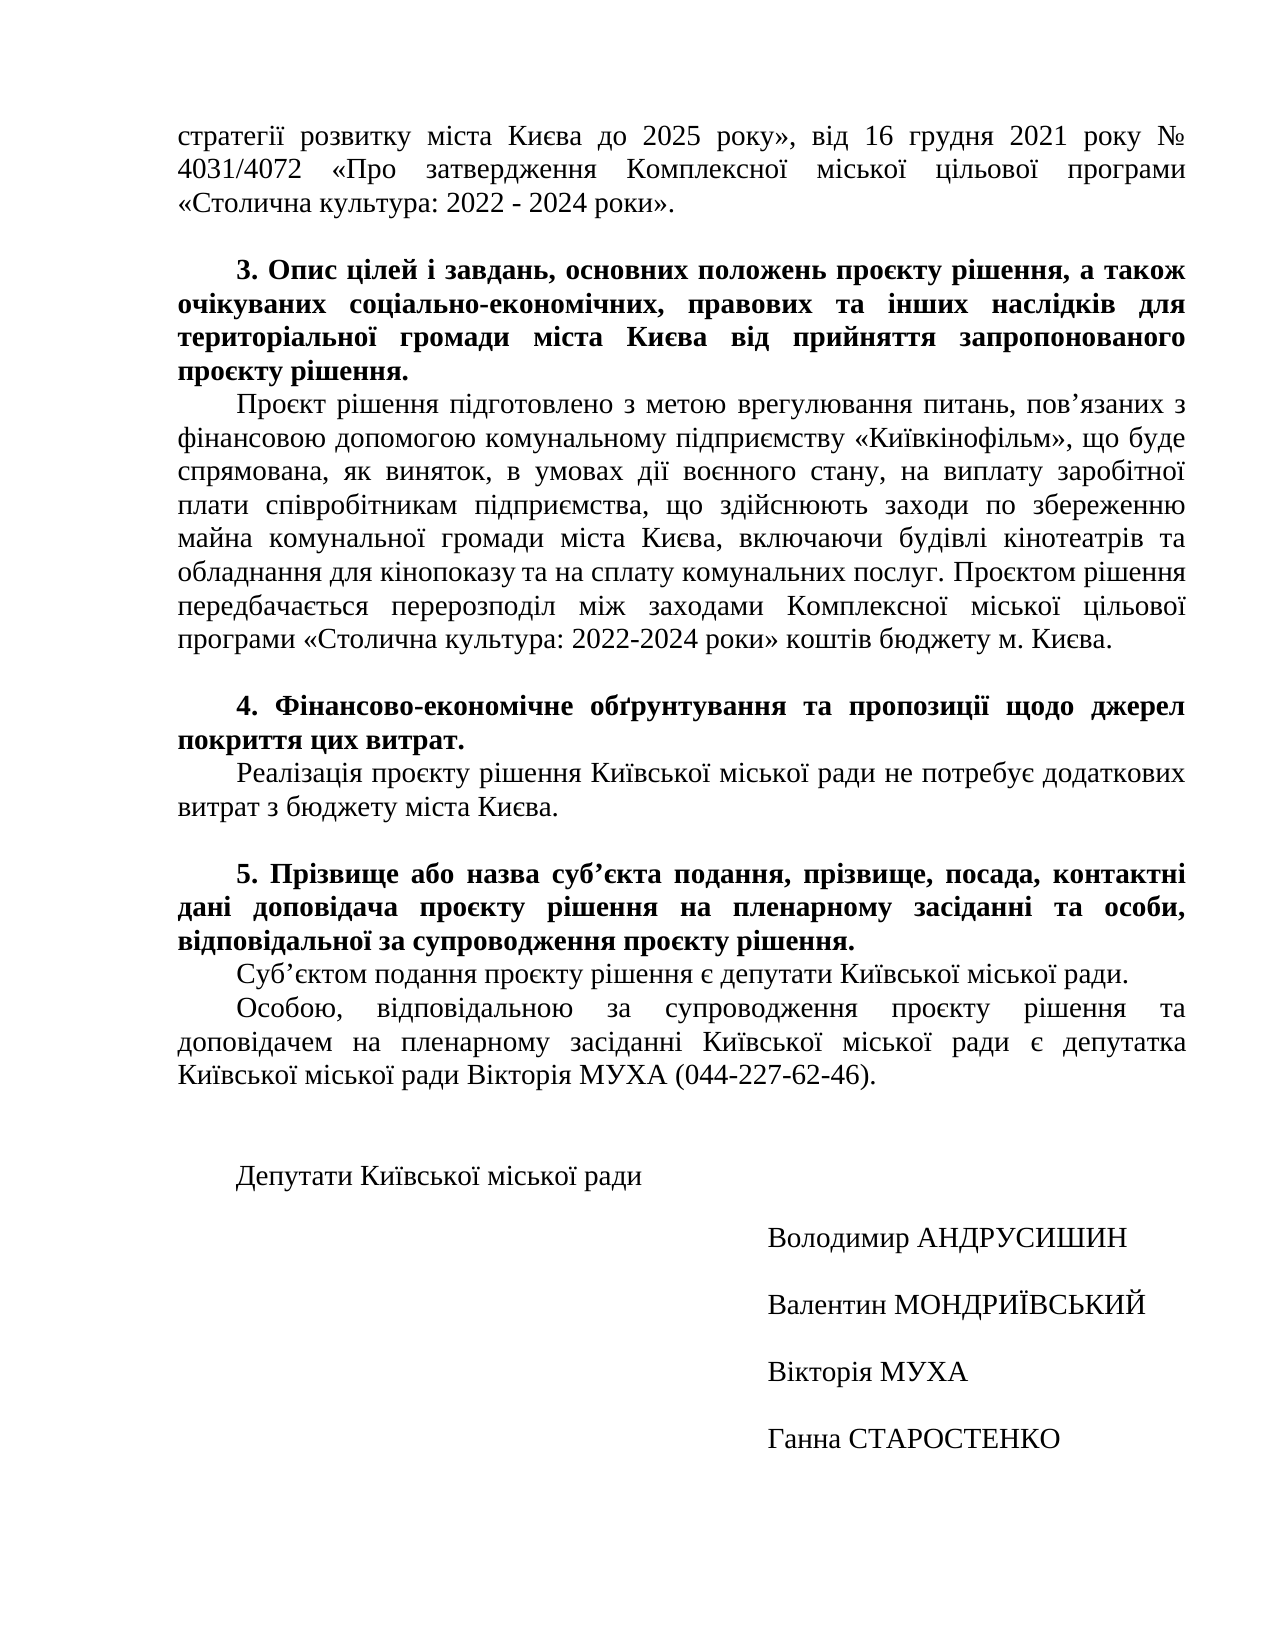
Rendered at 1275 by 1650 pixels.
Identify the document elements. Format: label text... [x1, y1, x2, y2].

text Валентин МОНДРИЇВСЬКИЙ [693, 1287, 1186, 1321]
text Володимир АНДРУСИШИН [693, 1220, 1186, 1254]
text Реалізація проєкту рішення Київської міської ради не потребує додаткових витрат з бюджету міста Києва. [177, 755, 1186, 822]
text Вікторія МУХА [693, 1354, 1186, 1388]
text Проєкт рішення підготовлено з метою врегулювання питань, пов’язаних з фінансовою допомогою комунальному підприємству «Київкінофільм», що буде спрямована, як виняток, в умовах дії воєнного стану, на виплату заробітної плати співробітникам підприємства, що здійснюють заходи по збереженню майна комунальної громади міста Києва, включаючи будівлі кінотеатрів та обладнання для кінопоказу та на сплату комунальних послуг. Проєктом рішення передбачається перерозподіл між заходами Комплексної міської цільової програми «Столична культура: 2022-2024 роки» коштів бюджету м. Києва. [177, 386, 1186, 655]
text Суб’єктом подання проєкту рішення є депутати Київської міської ради. [177, 957, 1186, 990]
text 3. Опис цілей і завдань, основних положень проєкту рішення, а також очікуваних соціально-економічних, правових та інших наслідків для територіальної громади міста Києва від прийняття запропонованого проєкту рішення. [177, 252, 1186, 386]
text Ганна СТАРОСТЕНКО [693, 1421, 1186, 1455]
text 4. Фінансово-економічне обґрунтування та пропозиції щодо джерел покриття цих витрат. [177, 688, 1186, 755]
text 5. Прізвище або назва суб’єкта подання, прізвище, посада, контактні дані доповідача проєкту рішення на пленарному засіданні та особи, відповідальної за супроводження проєкту рішення. [177, 856, 1186, 957]
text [177, 118, 1186, 219]
text Особою, відповідальною за супроводження проєкту рішення та доповідачем на пленарному засіданні Київської міської ради є депутатка Київської міської ради Вікторія МУХА (044-227-62-46). [177, 990, 1186, 1091]
text Депутати Київської міської ради [177, 1158, 1186, 1191]
